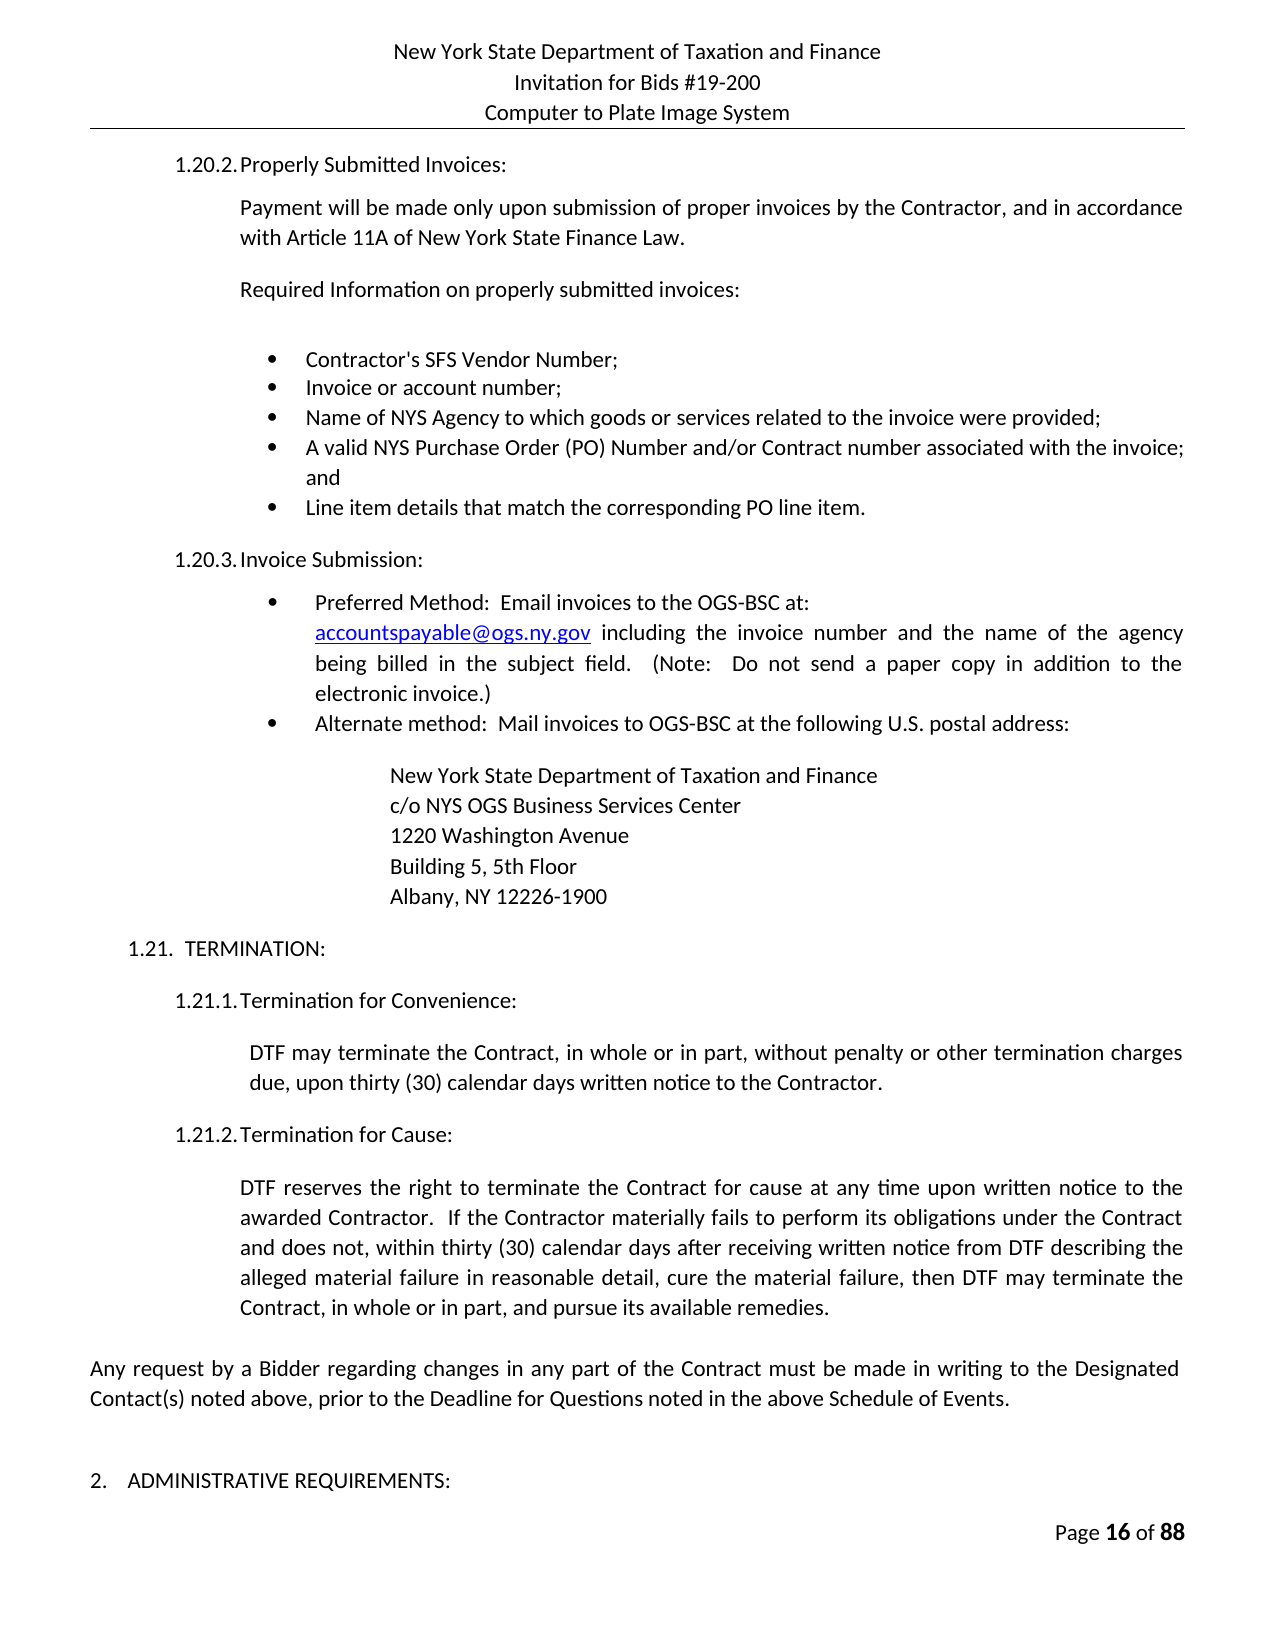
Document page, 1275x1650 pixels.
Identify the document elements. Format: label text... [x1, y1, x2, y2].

list Alternate method: Mail invoices to OGS-BSC at the following U.S. postal address: [268, 709, 1185, 737]
list A valid NYS Purchase Order (PO) Number and/or Contract number associated with the invoice; and [268, 433, 1186, 491]
list Preferred Method: Email invoices to the OGS-BSC at: [268, 588, 1185, 616]
list Line item details that match the corresponding PO line item. [268, 493, 1186, 522]
list Required Information on properly submitted invoices: [240, 275, 1185, 303]
text Any request by a Bidder regarding changes in any part of the Contract must be made in writing to the Designated Contact(s) noted above, prior to the Deadline for Questions noted in the above Schedule of Events. [90, 1354, 1183, 1412]
list Invoice or account number; [268, 373, 1186, 401]
list Contractor's SFS Vendor Number; [268, 345, 1186, 373]
text DTF may terminate the Contract, in whole or in part, without penalty or other termination charges due, upon thirty (30) calendar days written notice to the Contractor. [249, 1038, 1185, 1097]
text accountspayable@ogs.ny.gov including the invoice number and the name of the agency being billed in the subject field. (Note: Do not send a paper copy in addition to the electronic invoice.) [315, 618, 1185, 707]
text New York State Department of Taxation and Finance [390, 761, 1185, 789]
text 1220 Washington Avenue [390, 822, 1185, 850]
list Termination for Convenience: [174, 986, 1185, 1014]
list Properly Submitted Invoices: [174, 150, 1185, 178]
text Building 5, 5th Floor [390, 852, 1185, 880]
text DTF reserves the right to terminate the Contract for cause at any time upon written notice to the awarded Contractor. If the Contractor materially fails to perform its obligations under the Contract and does not, within thirty (30) calendar days after receiving written notice from DTF describing the alleged material failure in reasonable detail, cure the material failure, then DTF may terminate the Contract, in whole or in part, and pursue its available remedies. [240, 1173, 1185, 1322]
list Name of NYS Agency to which goods or services related to the invoice were provided; [268, 403, 1186, 431]
list TERMINATION: [127, 934, 1183, 962]
list ADMINISTRATIVE REQUIREMENTS: [90, 1466, 1185, 1494]
list Payment will be made only upon submission of proper invoices by the Contractor, and in accordance with Article 11A of New York State Finance Law. [240, 193, 1185, 251]
text c/o NYS OGS Business Services Center [390, 791, 1185, 819]
list Termination for Cause: [174, 1121, 1185, 1149]
text Albany, NY 12226-1900 [390, 882, 1185, 910]
list Invoice Submission: [174, 546, 1185, 574]
